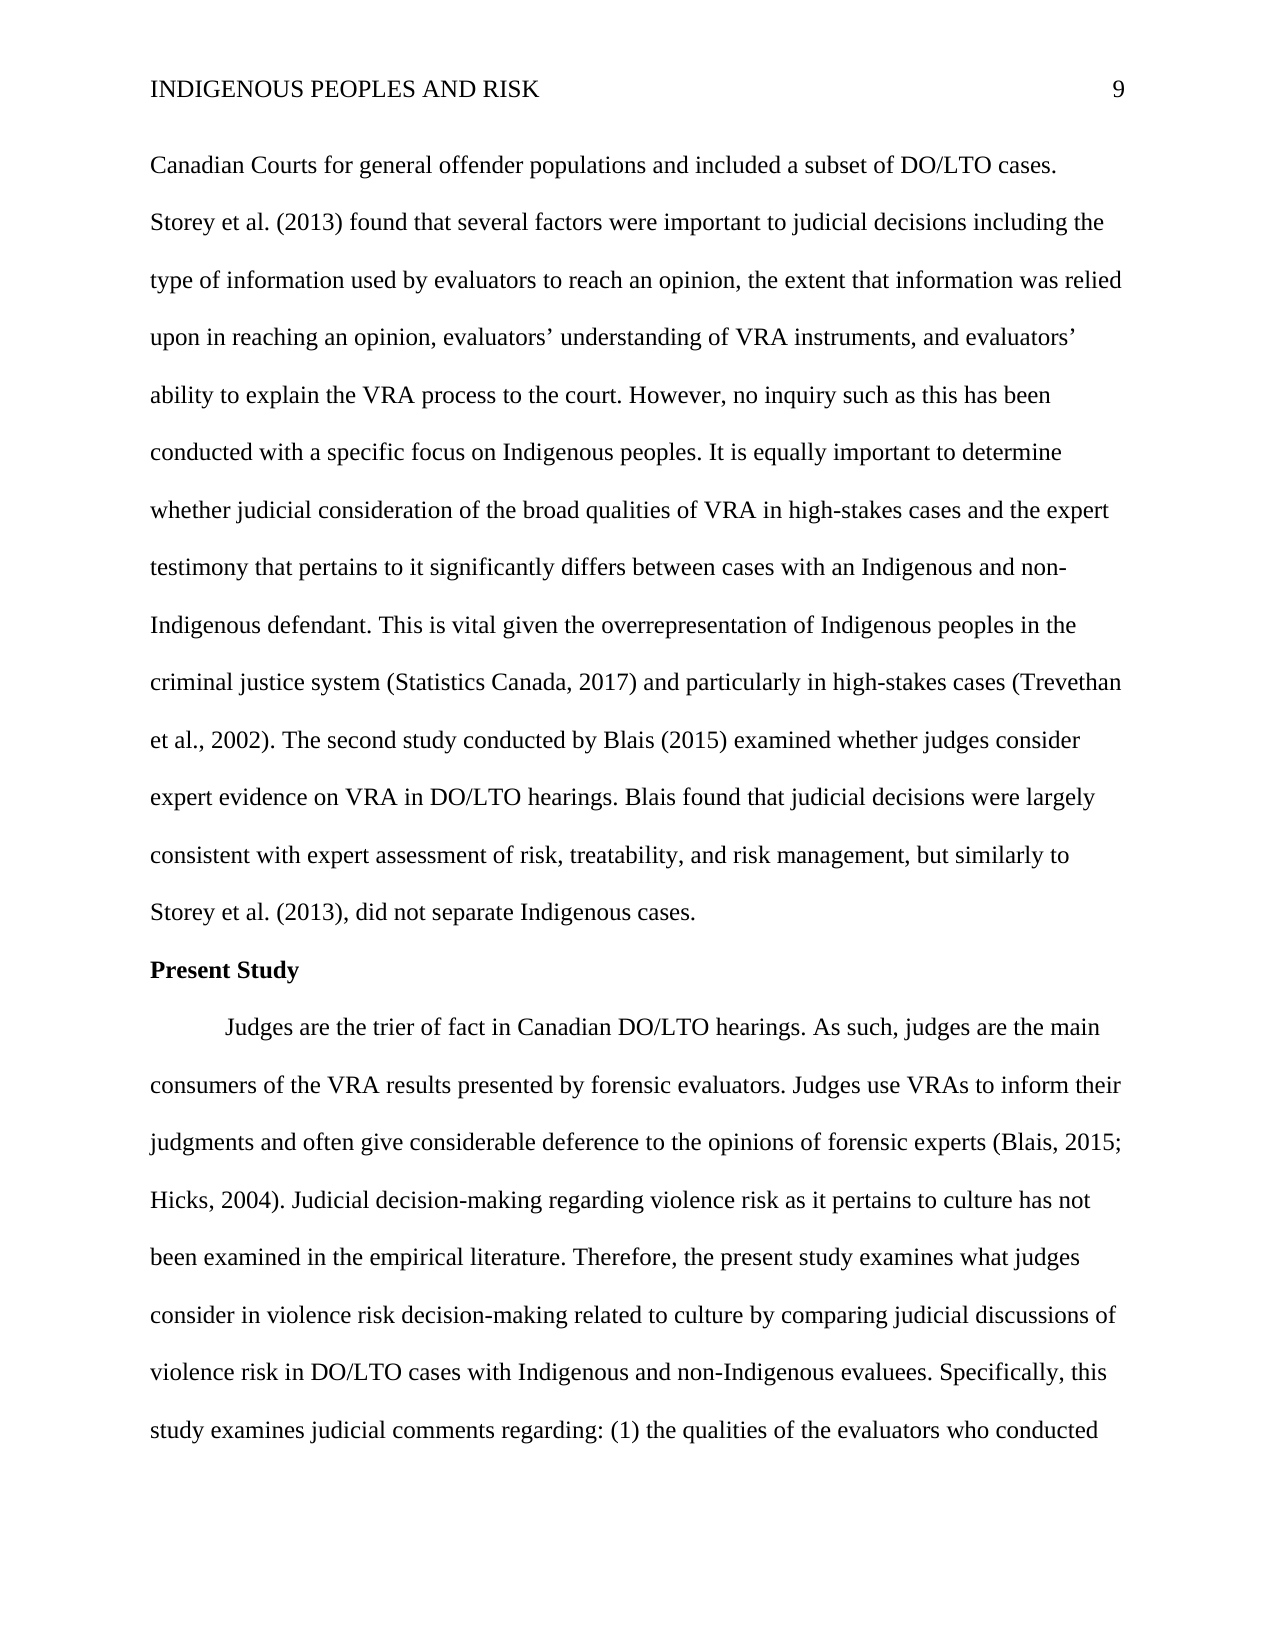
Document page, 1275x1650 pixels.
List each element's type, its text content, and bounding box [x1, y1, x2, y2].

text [150, 1012, 1125, 1444]
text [150, 150, 1125, 926]
text Present Study [150, 955, 1125, 984]
